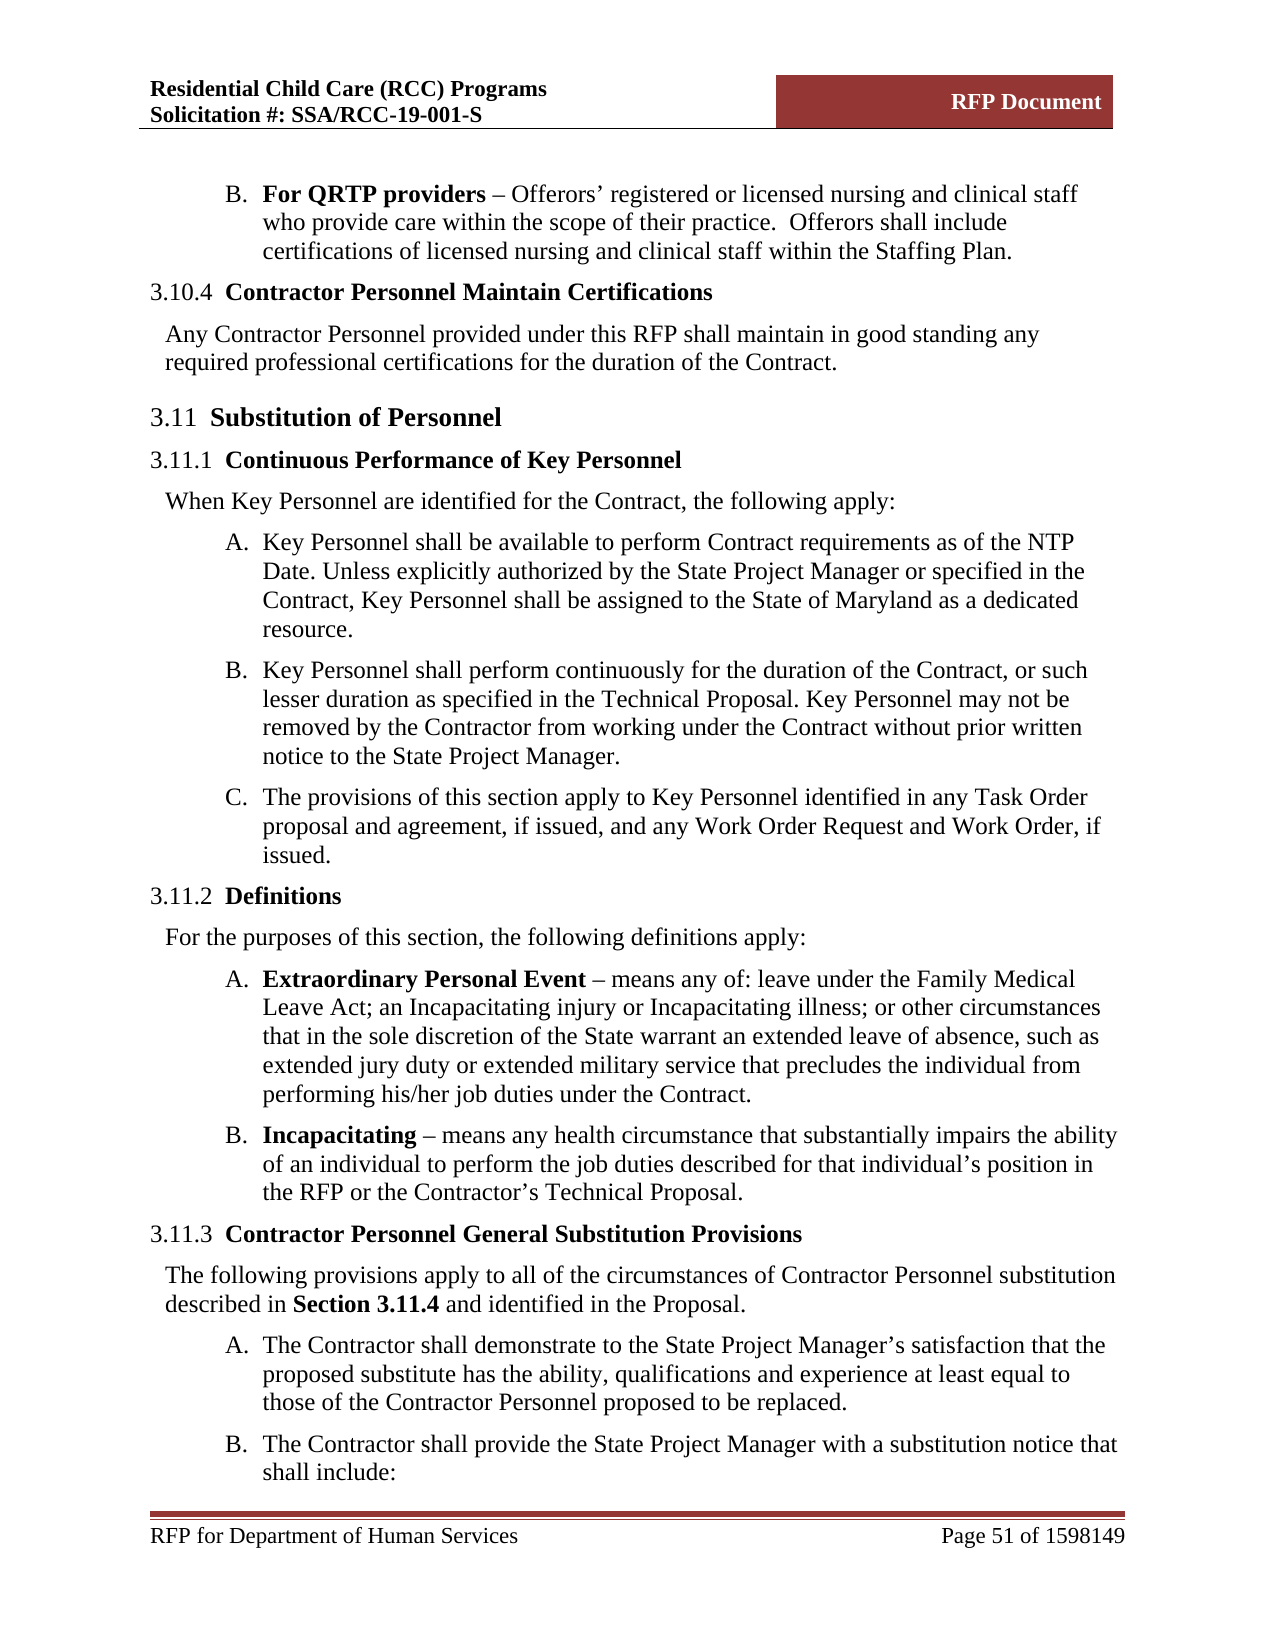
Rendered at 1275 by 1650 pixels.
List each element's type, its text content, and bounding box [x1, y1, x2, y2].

subtitle Contractor Personnel Maintain Certifications [150, 277, 1125, 306]
list Key Personnel shall be available to perform Contract requirements as of the NTP Date. Unless explicitly authorized by the State Project Manager or specified in the Contract, Key Personnel shall be assigned to the State of Maryland as a dedicated resource. [225, 527, 1125, 642]
list For QRTP providers – Offerors’ registered or licensed nursing and clinical staff who provide care within the scope of their practice. Offerors shall include certifications of licensed nursing and clinical staff within the Staffing Plan. [225, 179, 1125, 265]
text When Key Personnel are identified for the Contract, the following apply: [165, 486, 1125, 515]
list Incapacitating – means any health circumstance that substantially impairs the ability of an individual to perform the job duties described for that individual’s position in the RFP or the Contractor’s Technical Proposal. [225, 1120, 1125, 1206]
list The provisions of this section apply to Key Personnel identified in any Task Order proposal and agreement, if issued, and any Work Order Request and Work Order, if issued. [225, 782, 1125, 869]
text For the purposes of this section, the following definitions apply: [165, 922, 1125, 951]
list The Contractor shall provide the State Project Manager with a substitution notice that shall include: [225, 1429, 1125, 1486]
text The following provisions apply to all of the circumstances of Contractor Personnel substitution described in Section 3.11.4 and identified in the Proposal. [165, 1260, 1125, 1317]
subtitle Definitions [150, 881, 1125, 910]
list The Contractor shall demonstrate to the State Project Manager’s satisfaction that the proposed substitute has the ability, qualifications and experience at least equal to those of the Contractor Personnel proposed to be replaced. [225, 1330, 1125, 1416]
subtitle Continuous Performance of Key Personnel [150, 445, 1125, 474]
subtitle Substitution of Personnel [150, 401, 1125, 432]
list Key Personnel shall perform continuously for the duration of the Contract, or such lesser duration as specified in the Technical Proposal. Key Personnel may not be removed by the Contractor from working under the Contract without prior written notice to the State Project Manager. [225, 655, 1125, 770]
text Any Contractor Personnel provided under this RFP shall maintain in good standing any required professional certifications for the duration of the Contract. [165, 319, 1125, 376]
list Extraordinary Personal Event – means any of: leave under the Family Medical Leave Act; an Incapacitating injury or Incapacitating illness; or other circumstances that in the sole discretion of the State warrant an extended leave of absence, such as extended jury duty or extended military service that precludes the individual from performing his/her job duties under the Contract. [225, 964, 1125, 1107]
subtitle Contractor Personnel General Substitution Provisions [150, 1219, 1125, 1247]
